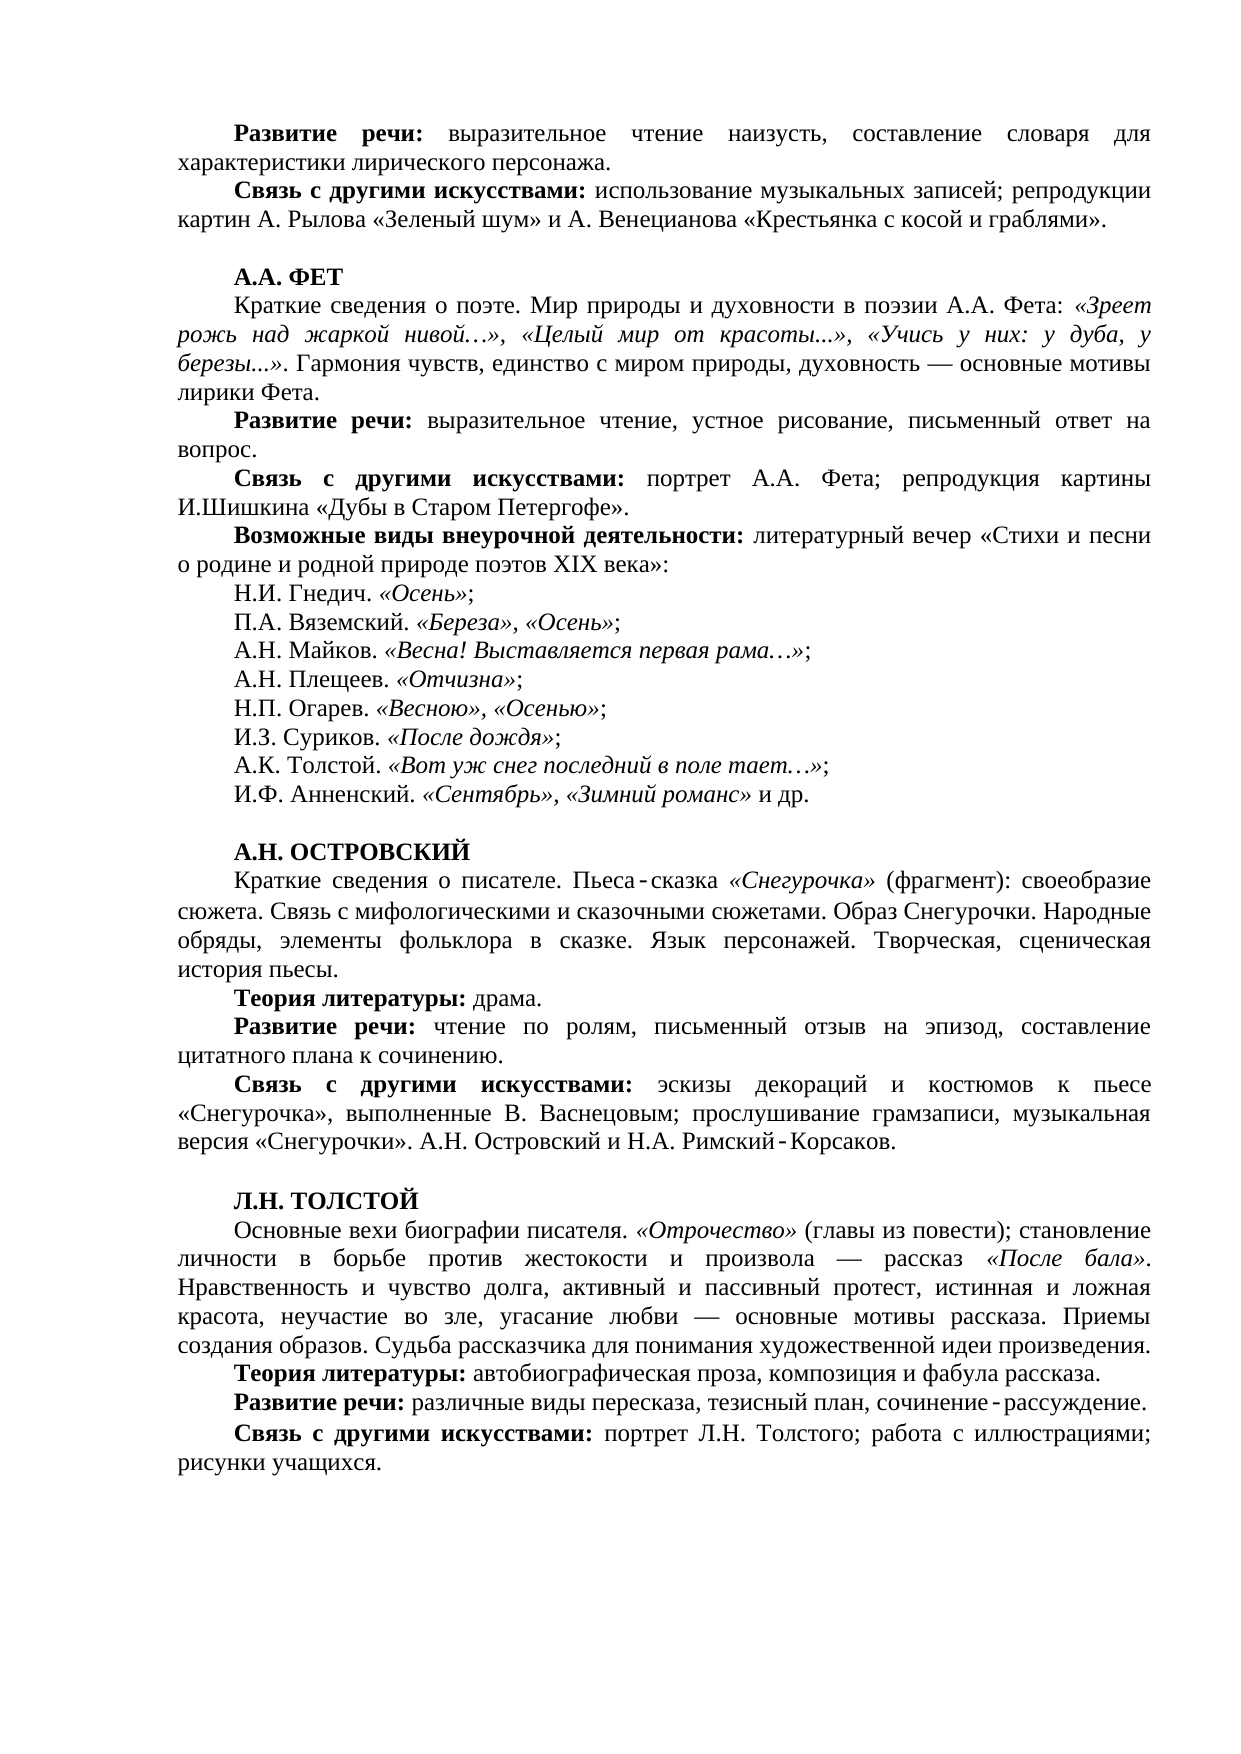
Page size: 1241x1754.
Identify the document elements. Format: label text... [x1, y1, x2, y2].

text Краткие сведения о поэте. Мир природы и духовности в поэзии А.А. Фета: «Зреет рожь над жаркой нивой…», «Целый мир от красоты...», «Учись у них: у дуба, у березы...». Гармония чувств, единство с миром природы, духовность — основные мотивы лирики Фета. [177, 291, 1152, 406]
text Н.И. Гнедич. «Осень»; [177, 578, 1152, 607]
text Связь с другими искусствами: портрет А.А. Фета; репродукция картины И.Шишкина «Дубы в Старом Петергофе». [177, 463, 1152, 521]
text Развитие речи: различные виды пересказа, тезисный план, сочинение-рассуждение. [177, 1387, 1152, 1418]
text А.К. Толстой. «Вот уж снег последний в поле тает…»; [177, 751, 1152, 779]
text Л.Н. ТОЛСТОЙ [177, 1186, 1152, 1215]
text И.Ф. Анненский. «Сентябрь», «Зимний романс» и др. [177, 779, 1152, 808]
text А.Н. Майков. «Весна! Выставляется первая рама…»; [177, 636, 1152, 664]
text Развитие речи: чтение по ролям, письменный отзыв на эпизод, составление цитатного плана к сочинению. [177, 1011, 1152, 1069]
text Развитие речи: выразительное чтение, устное рисование, письменный ответ на вопрос. [177, 406, 1152, 463]
text Основные вехи биографии писателя. «Отрочество» (главы из повести); становление личности в борьбе против жестокости и произвола — рассказ «После бала». Нравственность и чувство долга, активный и пассивный протест, истинная и ложная красота, неучастие во зле, угасание любви — основные мотивы рассказа. Приемы создания образов. Судьба рассказчика для понимания художественной идеи произведения. [177, 1215, 1152, 1358]
text Краткие сведения о писателе. Пьеса-сказка «Снегурочка» (фрагмент): своеобразие сюжета. Связь с мифологическими и сказочными сюжетами. Образ Снегурочки. Народные обряды, элементы фольклора в сказке. Язык персонажей. Творческая, сценическая история пьесы. [177, 866, 1152, 983]
text Связь с другими искусствами: портрет Л.Н. Толстого; работа с иллюстрациями; рисунки учащихся. [177, 1418, 1152, 1476]
text Теория литературы: автобиографическая проза, композиция и фабула рассказа. [177, 1358, 1152, 1387]
text Связь с другими искусствами: эскизы декораций и костюмов к пьесе «Снегурочка», выполненные В. Васнецовым; прослушивание грамзаписи, музыкальная версия «Снегурочки». А.Н. Островский и Н.А. Римский-Корсаков. [177, 1069, 1152, 1157]
text И.З. Суриков. «После дождя»; [177, 722, 1152, 751]
text Возможные виды внеурочной деятельности: литературный вечер «Стихи и песни о родине и родной природе поэтов XIX века»: [177, 521, 1152, 578]
text П.А. Вяземский. «Береза», «Осень»; [177, 607, 1152, 636]
text Связь с другими искусствами: использование музыкальных записей; репродукции картин А. Рылова «Зеленый шум» и А. Венецианова «Крестьянка с косой и граблями». [177, 176, 1152, 233]
text А.Н. ОСТРОВСКИЙ [177, 837, 1152, 866]
text Теория литературы: драма. [177, 983, 1152, 1011]
text А.Н. Плещеев. «Отчизна»; [177, 664, 1152, 693]
text А.А. ФЕТ [177, 262, 1152, 291]
text Н.П. Огарев. «Весною», «Осенью»; [177, 693, 1152, 722]
text Развитие речи: выразительное чтение наизусть, составление словаря для характеристики лирического персонажа. [177, 118, 1152, 176]
